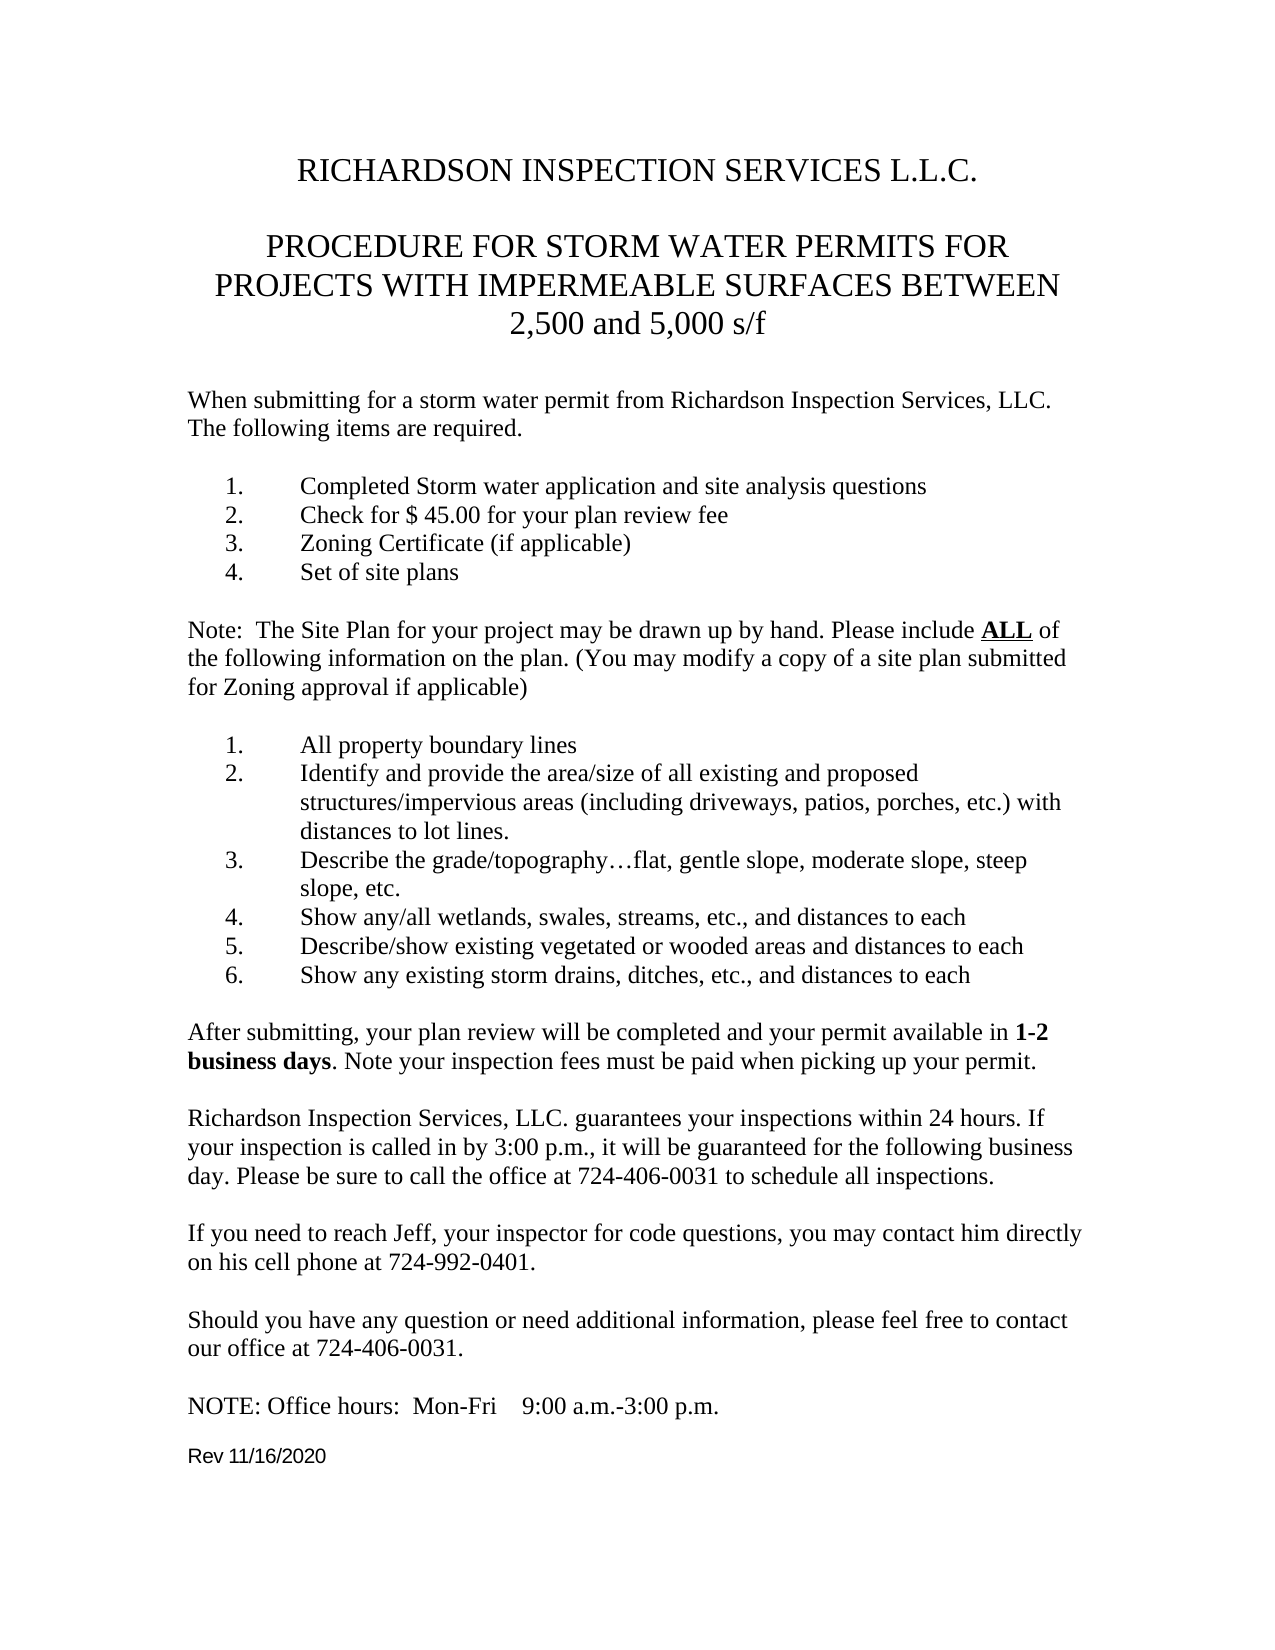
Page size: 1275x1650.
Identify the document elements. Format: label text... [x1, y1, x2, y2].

list Check for $ 45.00 for your plan review fee [225, 500, 1087, 528]
text After submitting, your plan review will be completed and your permit available in 1-2 business days. Note your inspection fees must be paid when picking up your permit. [187, 1017, 1087, 1075]
list Set of site plans [225, 557, 1087, 586]
list All property boundary lines [225, 730, 1087, 758]
text When submitting for a storm water permit from Richardson Inspection Services, LLC. The following items are required. [187, 385, 1087, 442]
list Identify and provide the area/size of all existing and proposed structures/impervious areas (including driveways, patios, porches, etc.) with distances to lot lines. [225, 758, 1087, 845]
text PROCEDURE FOR STORM WATER PERMITS FOR PROJECTS WITH IMPERMEABLE SURFACES BETWEEN 2,500 and 5,000 s/f [187, 227, 1087, 342]
text Rev 11/16/2020 [187, 1444, 1087, 1468]
text Note: The Site Plan for your project may be drawn up by hand. Please include ALL of the following information on the plan. (You may modify a copy of a site plan submitted for Zoning approval if applicable) [187, 615, 1087, 701]
list Zoning Certificate (if applicable) [225, 528, 1087, 557]
list Completed Storm water application and site analysis questions [225, 471, 1087, 500]
list Describe the grade/topography…flat, gentle slope, moderate slope, steep slope, etc. [225, 845, 1087, 902]
text Should you have any question or need additional information, please feel free to contact our office at 724-406-0031. [187, 1305, 1087, 1362]
list Describe/show existing vegetated or wooded areas and distances to each [225, 931, 1087, 960]
text NOTE: Office hours: Mon-Fri 9:00 a.m.-3:00 p.m. [187, 1391, 1087, 1420]
text Inspection Services, LLC. guarantees your inspections within 24 hours. If your inspection is called in by 3:00 p.m., it will be guaranteed for the following business day. Please be sure to call the office at 724-406-0031 to schedule all inspections. [187, 1103, 1087, 1190]
text If you need to reach Jeff, your inspector for code questions, you may contact him directly on his cell phone at 724-992-0401. [187, 1218, 1087, 1276]
text INSPECTION SERVICES L.L.C. [187, 150, 1087, 188]
list Show any/all wetlands, swales, streams, etc., and distances to each [225, 902, 1087, 931]
list Show any existing storm drains, ditches, etc., and distances to each [225, 960, 1087, 988]
